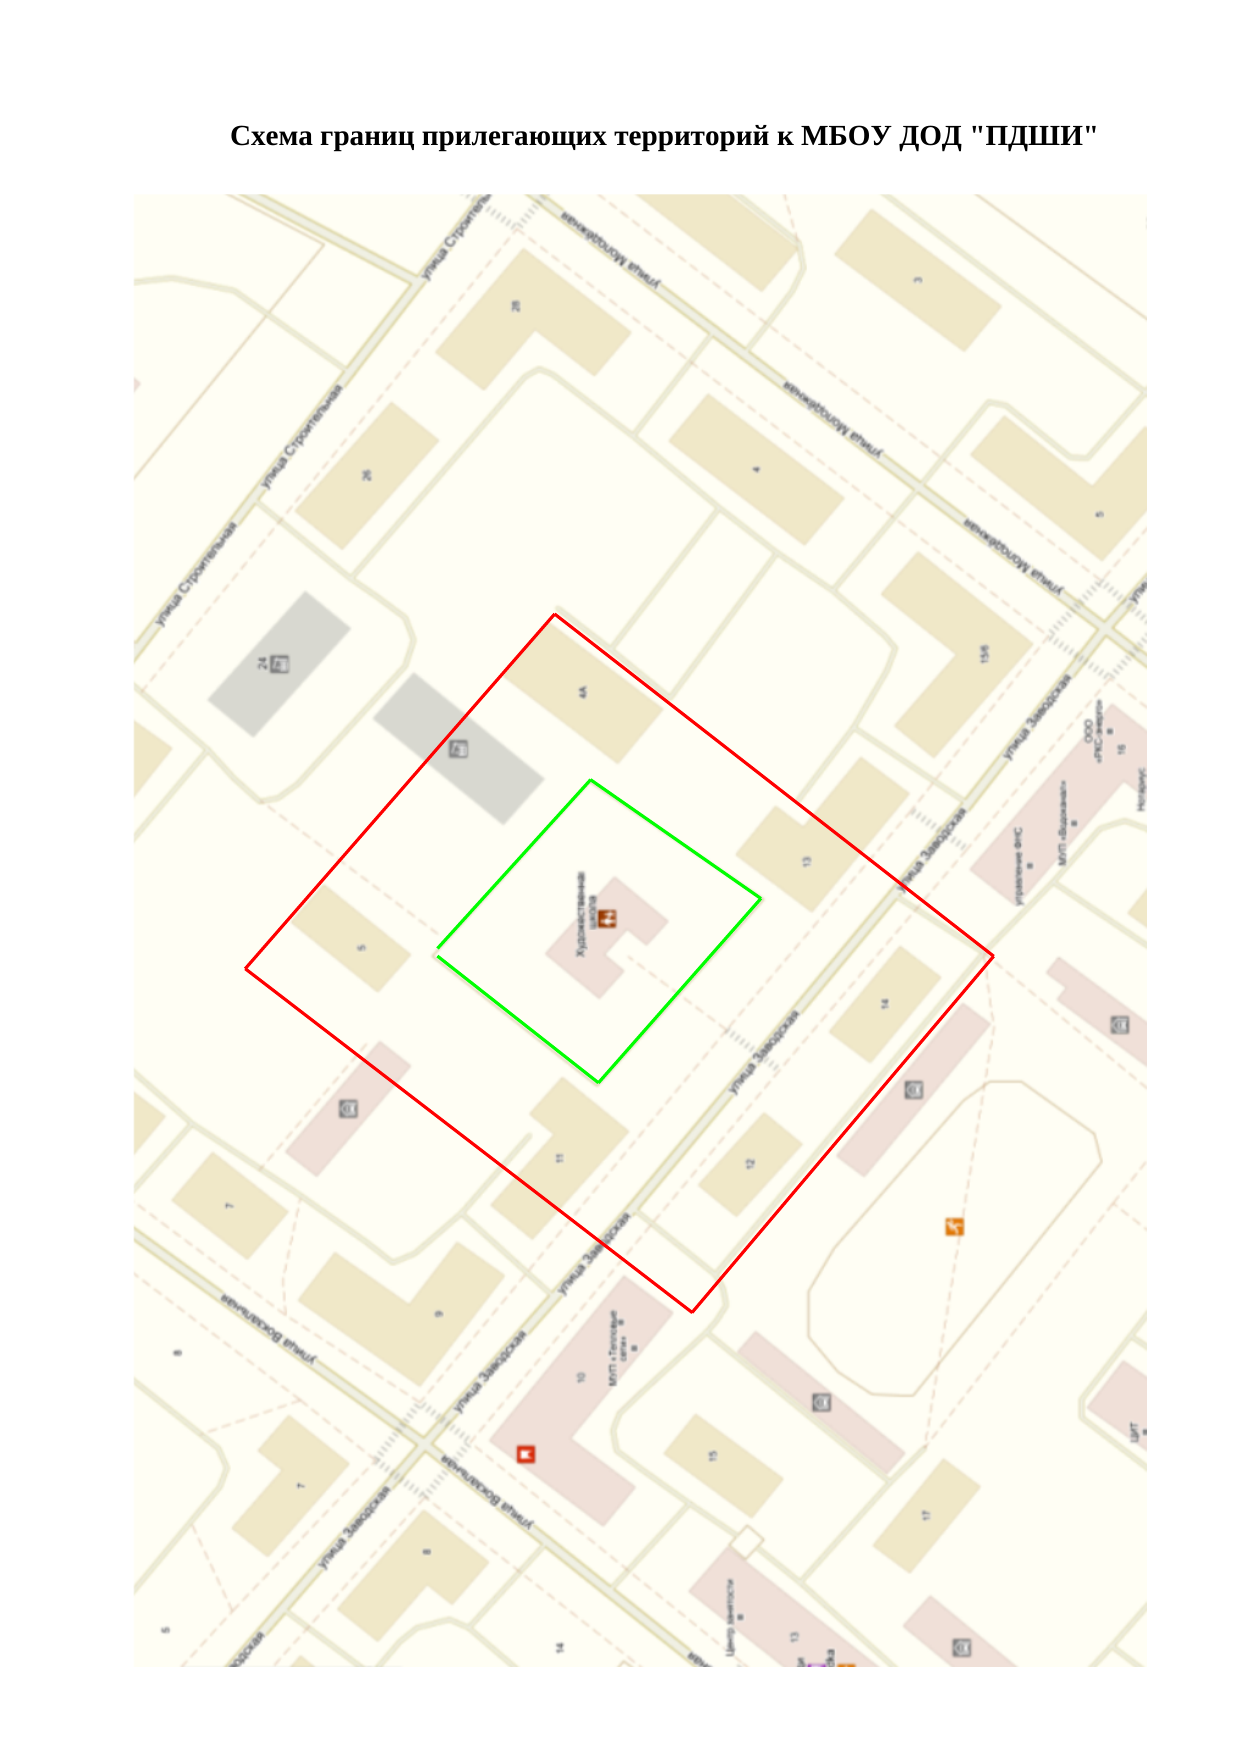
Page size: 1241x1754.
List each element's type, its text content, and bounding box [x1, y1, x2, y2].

picture [135, 195, 1147, 1665]
text Схема границ прилегающих территорий к МБОУ ДОД "ПДШИ" [148, 118, 1181, 152]
